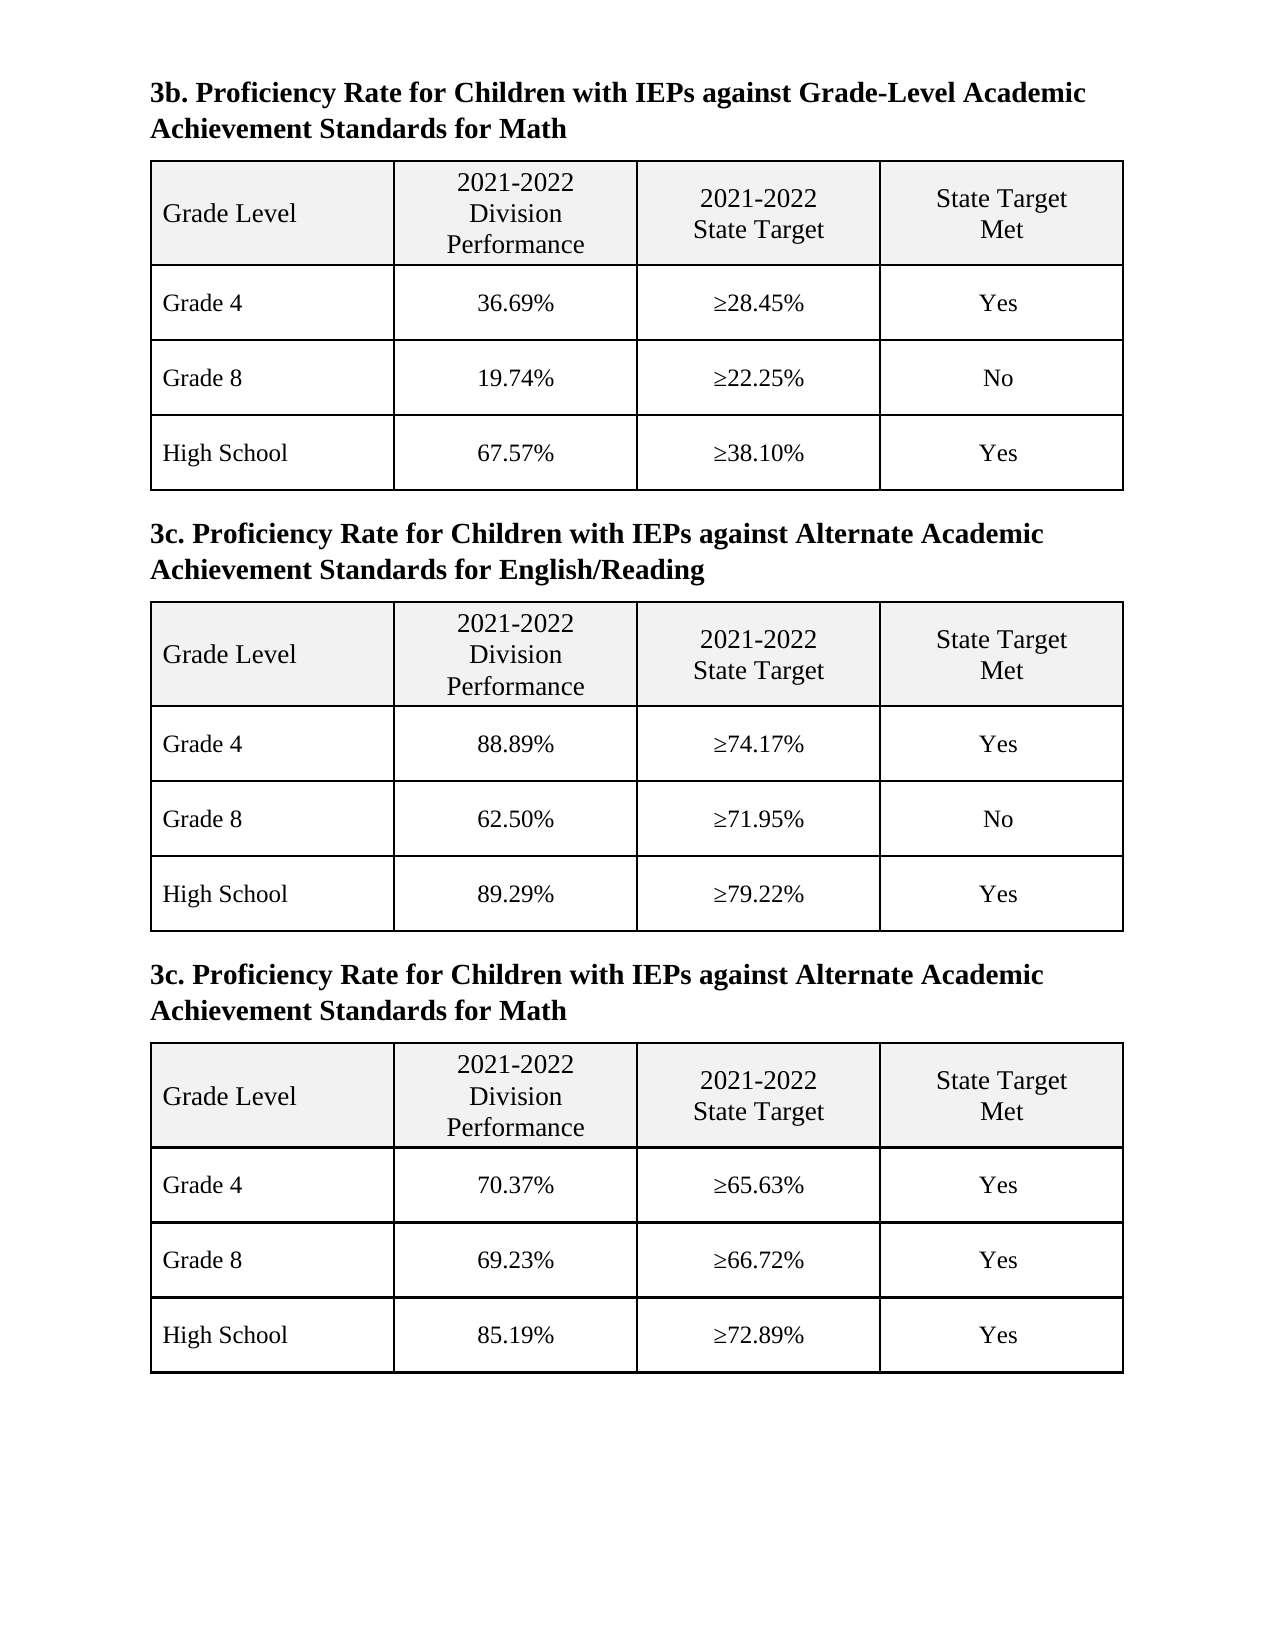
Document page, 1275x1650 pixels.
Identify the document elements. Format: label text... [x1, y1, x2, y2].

table_cell Grade 4 [152, 1149, 393, 1221]
table_cell 67.57% [395, 416, 636, 489]
table_cell No [881, 341, 1122, 414]
table_cell ≥74.17% [638, 707, 879, 780]
table_cell 70.37% [395, 1149, 636, 1221]
table_cell Yes [881, 1299, 1122, 1371]
table_cell ≥65.63% [638, 1149, 879, 1221]
subtitle 3c. Proficiency Rate for Children with IEPs against Alternate Academic Achievement Standards for English/Reading [150, 516, 1125, 586]
table_cell Yes [881, 1149, 1122, 1221]
table_header Grade Level [152, 1044, 393, 1146]
table_cell 36.69% [395, 266, 636, 339]
table_header 2021-2022 Division Performance [395, 162, 636, 264]
table_cell ≥66.72% [638, 1224, 879, 1296]
table_header 2021-2022 State Target [638, 603, 879, 705]
table_cell ≥28.45% [638, 266, 879, 339]
table_cell 85.19% [395, 1299, 636, 1371]
table_header State Target Met [881, 603, 1122, 705]
subtitle 3c. Proficiency Rate for Children with IEPs against Alternate Academic Achievement Standards for Math [150, 957, 1125, 1027]
table_header Grade Level [152, 162, 393, 264]
table_cell 69.23% [395, 1224, 636, 1296]
table_cell ≥71.95% [638, 782, 879, 855]
table_header State Target Met [881, 162, 1122, 264]
table_cell High School [152, 857, 393, 930]
table_cell ≥38.10% [638, 416, 879, 489]
table_cell ≥72.89% [638, 1299, 879, 1371]
table_cell Yes [881, 1224, 1122, 1296]
table_header State Target Met [881, 1044, 1122, 1146]
table_cell 62.50% [395, 782, 636, 855]
table_cell 19.74% [395, 341, 636, 414]
table_cell Yes [881, 266, 1122, 339]
table_cell Yes [881, 857, 1122, 930]
table_cell 89.29% [395, 857, 636, 930]
table_cell No [881, 782, 1122, 855]
table_header 2021-2022 Division Performance [395, 603, 636, 705]
table_cell Yes [881, 416, 1122, 489]
table_cell ≥79.22% [638, 857, 879, 930]
table_cell Grade 4 [152, 707, 393, 780]
table_cell Grade 8 [152, 782, 393, 855]
table_cell High School [152, 1299, 393, 1371]
table_cell Grade 8 [152, 341, 393, 414]
table_header 2021-2022 State Target [638, 1044, 879, 1146]
table_header Grade Level [152, 603, 393, 705]
table_cell Grade 8 [152, 1224, 393, 1296]
table_cell 88.89% [395, 707, 636, 780]
table_header 2021-2022 Division Performance [395, 1044, 636, 1146]
subtitle 3b. Proficiency Rate for Children with IEPs against Grade-Level Academic Achievement Standards for Math [150, 75, 1125, 145]
table_cell ≥22.25% [638, 341, 879, 414]
table_header 2021-2022 State Target [638, 162, 879, 264]
table_cell Grade 4 [152, 266, 393, 339]
table_cell Yes [881, 707, 1122, 780]
table_cell High School [152, 416, 393, 489]
